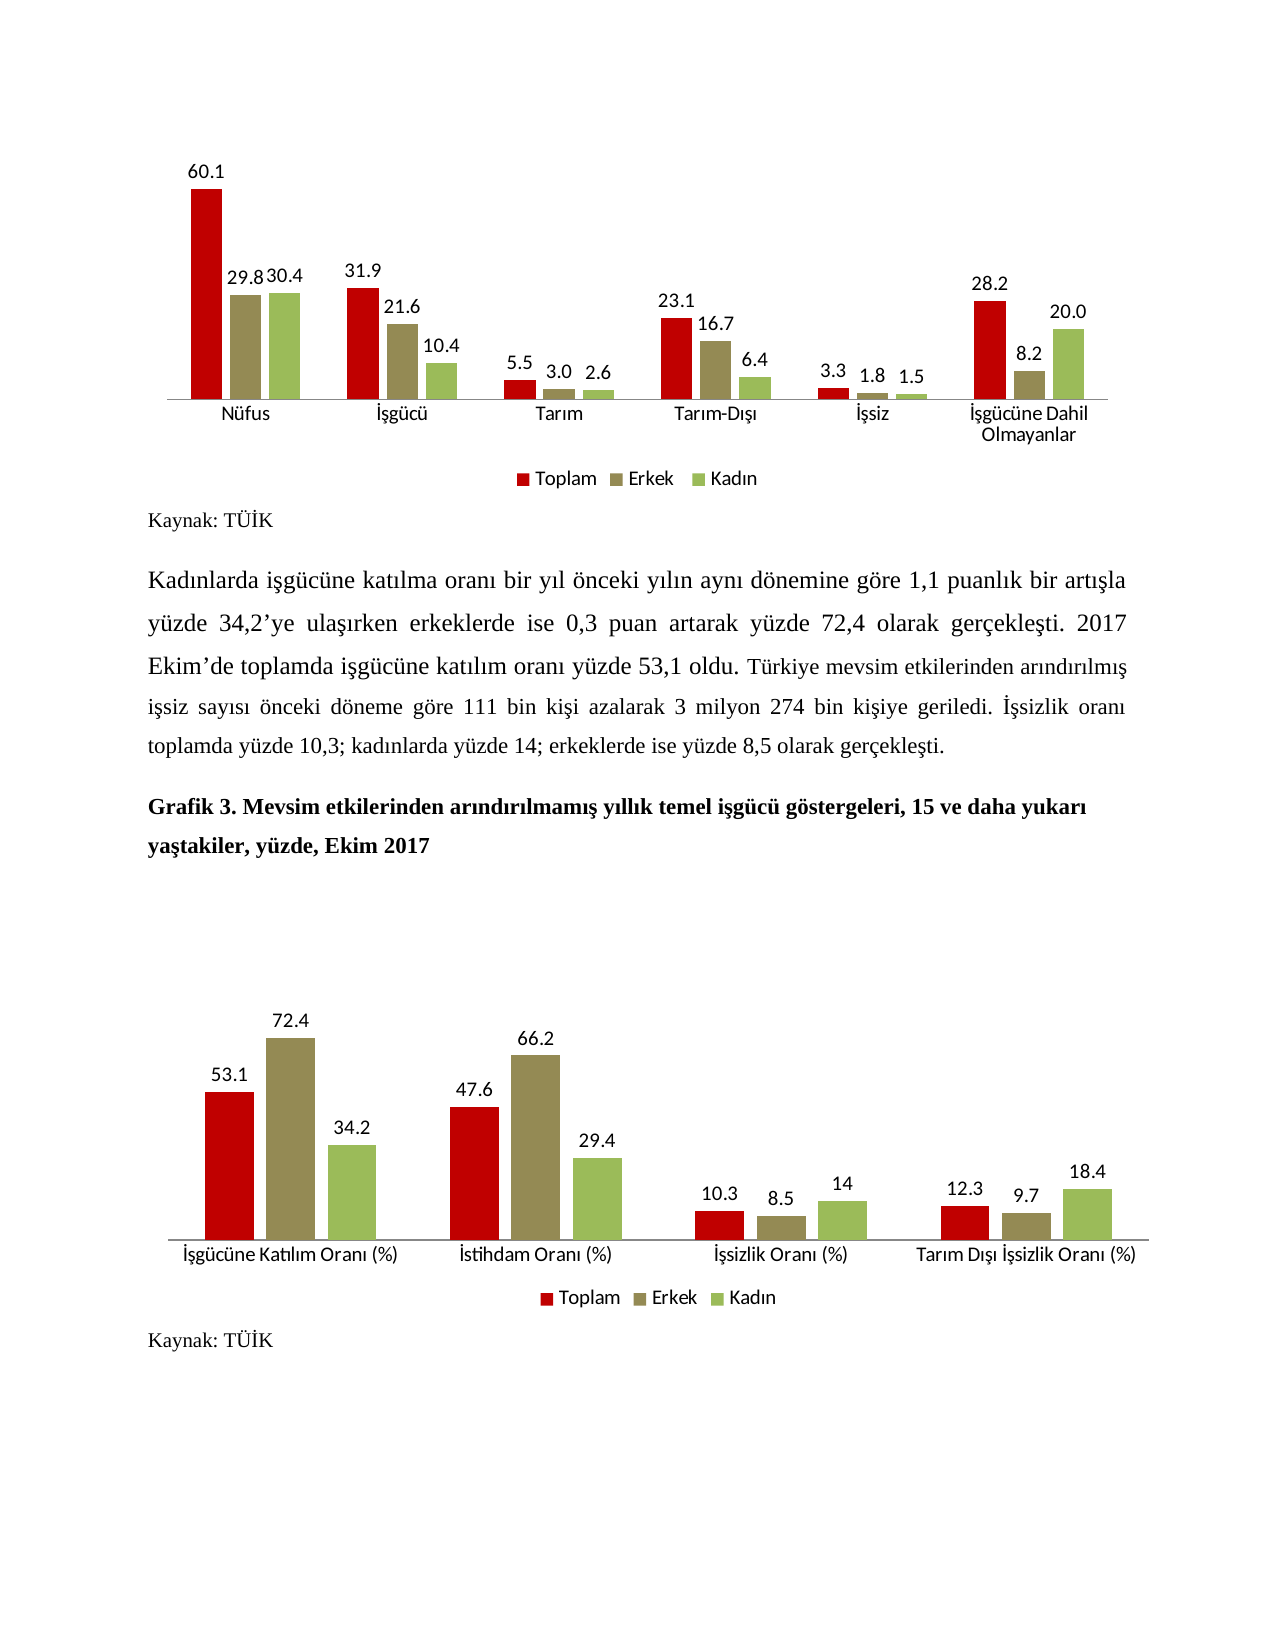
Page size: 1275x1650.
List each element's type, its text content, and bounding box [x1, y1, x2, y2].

text Grafik 3. Mevsim etkilerinden arındırılmamış yıllık temel işgücü göstergeleri, 15 ve daha yukarı yaştakiler, yüzde, Ekim 2017Kaynak: TÜİK [148, 1316, 1127, 1352]
text Grafik 2. Mevsim etkilerinden arındırılmamış yıllık temel işgücü göstergeleri, 15 ve daha yukarı yaştakiler, milyon kişi, Ekim 2017Kaynak: TÜİK [148, 496, 1127, 532]
text Kadınlarda işgücüne katılma oranı bir yıl önceki yılın aynı dönemine göre 1,1 puanlık bir artışla yüzde 34,2’ye ulaşırken erkeklerde ise 0,3 puan artarak yüzde 72,4 olarak gerçekleşti. 2017 Ekim’de toplamda işgücüne katılım oranı yüzde 53,1 oldu. Türkiye mevsim etkilerinden arındırılmış işsiz sayısı önceki döneme göre 111 bin kişi azalarak 3 milyon 274 bin kişiye geriledi. İşsizlik oranı toplamda yüzde 10,3; kadınlarda yüzde 14; erkeklerde ise yüzde 8,5 olarak gerçekleşti. [148, 565, 1127, 759]
text Grafik 3. Mevsim etkilerinden arındırılmamış yıllık temel işgücü göstergeleri, 15 ve daha yukarı yaştakiler, yüzde, Ekim 2017Kaynak: TÜİK [148, 793, 1127, 1011]
